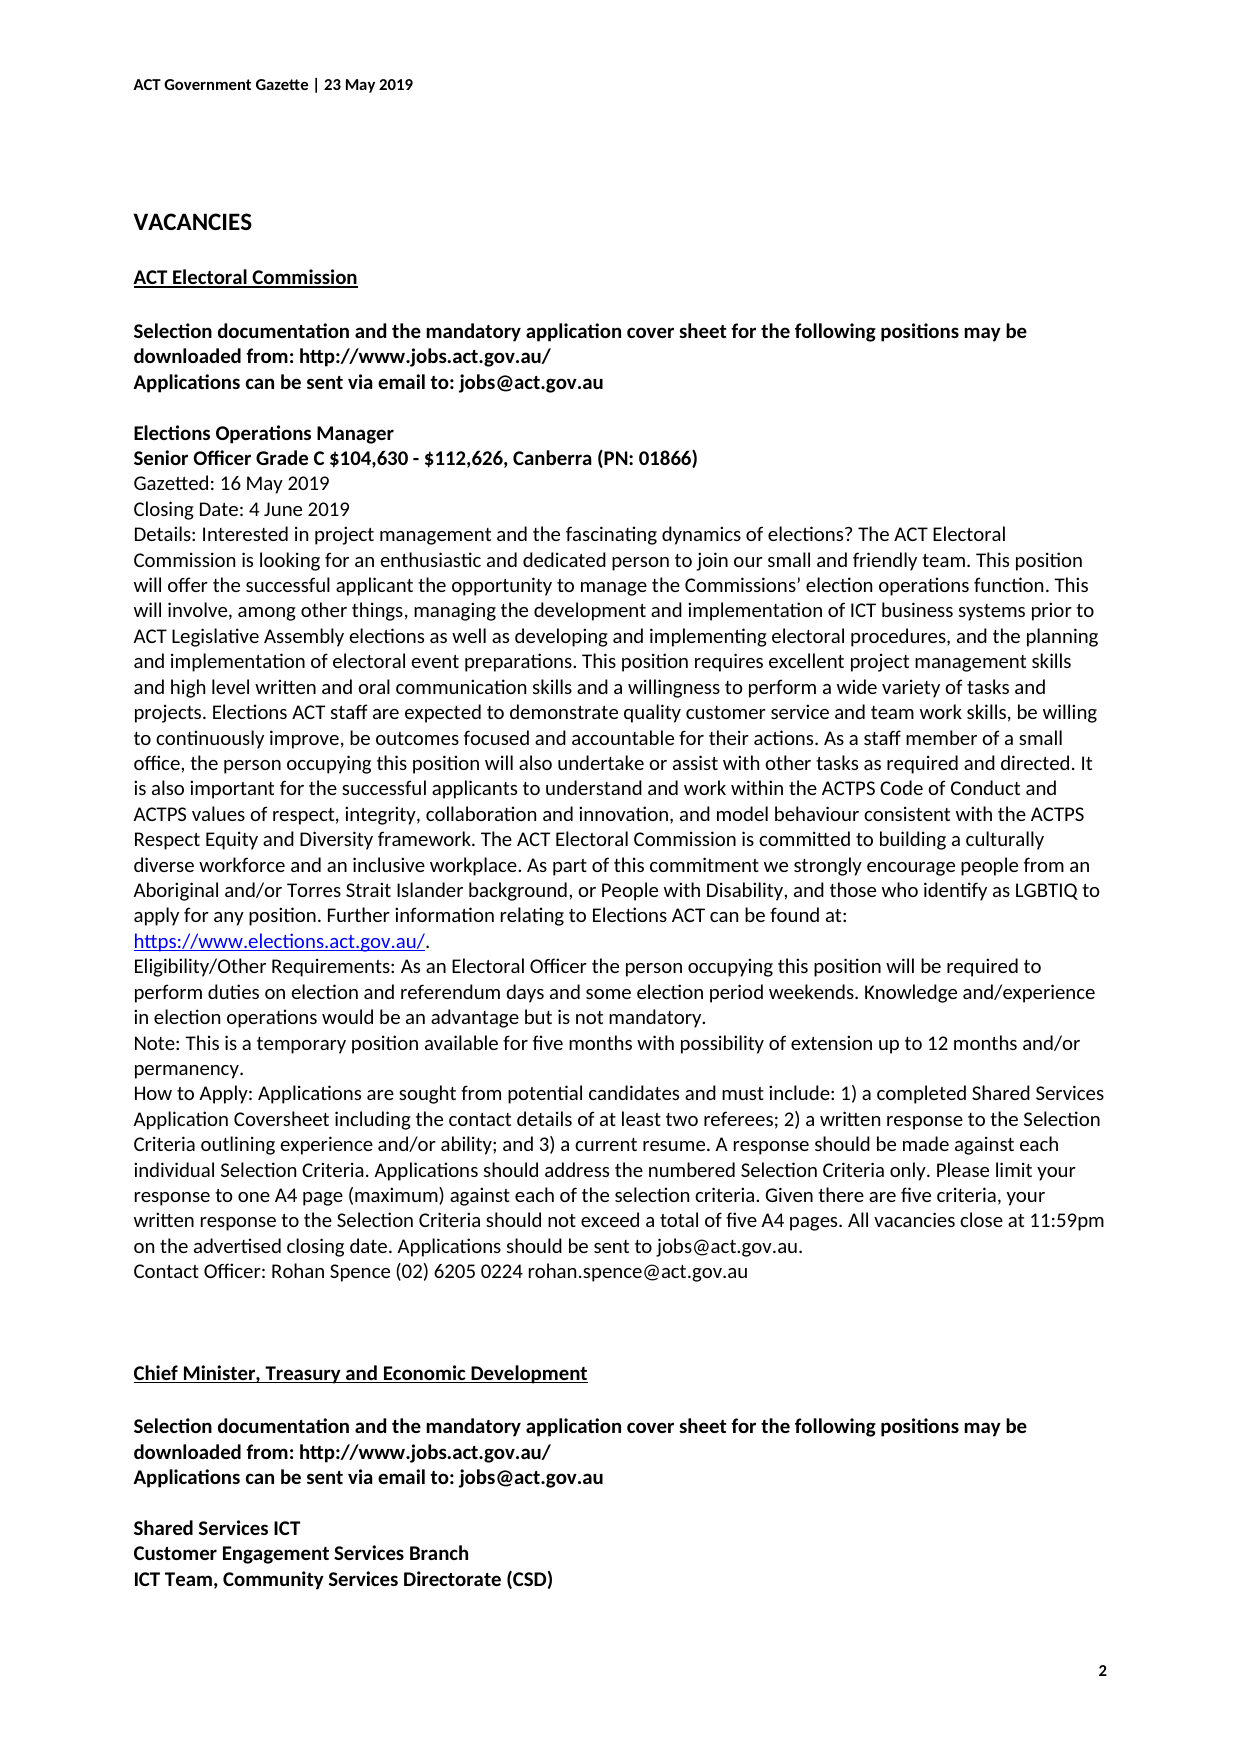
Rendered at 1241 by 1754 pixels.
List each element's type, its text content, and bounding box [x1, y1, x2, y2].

text ICT Team, Community Services Directorate (CSD) [133, 1566, 1107, 1591]
text Selection documentation and the mandatory application cover sheet for the following positions may be downloaded from: http://www.jobs.act.gov.au/ [133, 318, 1107, 369]
text Shared Services ICT [133, 1515, 1107, 1541]
text Applications can be sent via email to: jobs@act.gov.au [133, 369, 1107, 394]
text Details: Interested in project management and the fascinating dynamics of elections? The ACT Electoral Commission is looking for an enthusiastic and dedicated person to join our small and friendly team. This position will offer the successful applicant the opportunity to manage the Commissions’ election operations function. This will involve, among other things, managing the development and implementation of ICT business systems prior to ACT Legislative Assembly elections as well as developing and implementing electoral procedures, and the planning and implementation of electoral event preparations. This position requires excellent project management skills and high level written and oral communication skills and a willingness to perform a wide variety of tasks and projects. Elections ACT staff are expected to demonstrate quality customer service and team work skills, be willing to continuously improve, be outcomes focused and accountable for their actions. As a staff member of a small office, the person occupying this position will also undertake or assist with other tasks as required and directed. It is also important for the successful applicants to understand and work within the ACTPS Code of Conduct and ACTPS values of respect, integrity, collaboration and innovation, and model behaviour consistent with the ACTPS Respect Equity and Diversity framework. The ACT Electoral Commission is committed to building a culturally diverse workforce and an inclusive workplace. As part of this commitment we strongly encourage people from an Aboriginal and/or Torres Strait Islander background, or People with Disability, and those who identify as LGBTIQ to apply for any position. Further information relating to Elections ACT can be found at: https://www.elections.act.gov.au/. [133, 521, 1107, 953]
text Selection documentation and the mandatory application cover sheet for the following positions may be downloaded from: http://www.jobs.act.gov.au/ [133, 1413, 1107, 1464]
text Closing Date: 4 June 2019 [133, 496, 1107, 521]
text Note: This is a temporary position available for five months with possibility of extension up to 12 months and/or permanency. [133, 1030, 1107, 1081]
text Senior Officer Grade C $104,630 - $112,626, Canberra (PN: 01866) [133, 445, 1107, 471]
text Applications can be sent via email to: jobs@act.gov.au [133, 1464, 1107, 1490]
text How to Apply: Applications are sought from potential candidates and must include: 1) a completed Shared Services Application Coversheet including the contact details of at least two referees; 2) a written response to the Selection Criteria outlining experience and/or ability; and 3) a current resume. A response should be made against each individual Selection Criteria. Applications should address the numbered Selection Criteria only. Please limit your response to one A4 page (maximum) against each of the selection criteria. Given there are five criteria, your written response to the Selection Criteria should not exceed a total of five A4 pages. All vacancies close at 11:59pm on the advertised closing date. Applications should be sent to jobs@act.gov.au. [133, 1081, 1107, 1258]
subtitle Chief Minister, Treasury and Economic Development [133, 1360, 1107, 1386]
subtitle ACT Electoral Commission [133, 264, 1107, 290]
text Elections Operations Manager [133, 420, 1107, 445]
text Eligibility/Other Requirements: As an Electoral Officer the person occupying this position will be required to perform duties on election and referendum days and some election period weekends. Knowledge and/experience in election operations would be an advantage but is not mandatory. [133, 953, 1107, 1030]
text Contact Officer: Rohan Spence (02) 6205 0224 rohan.spence@act.gov.au [133, 1258, 1107, 1284]
subtitle VACANCIES [133, 206, 1107, 237]
text Gazetted: 16 May 2019 [133, 471, 1107, 496]
text Customer Engagement Services Branch [133, 1541, 1107, 1566]
